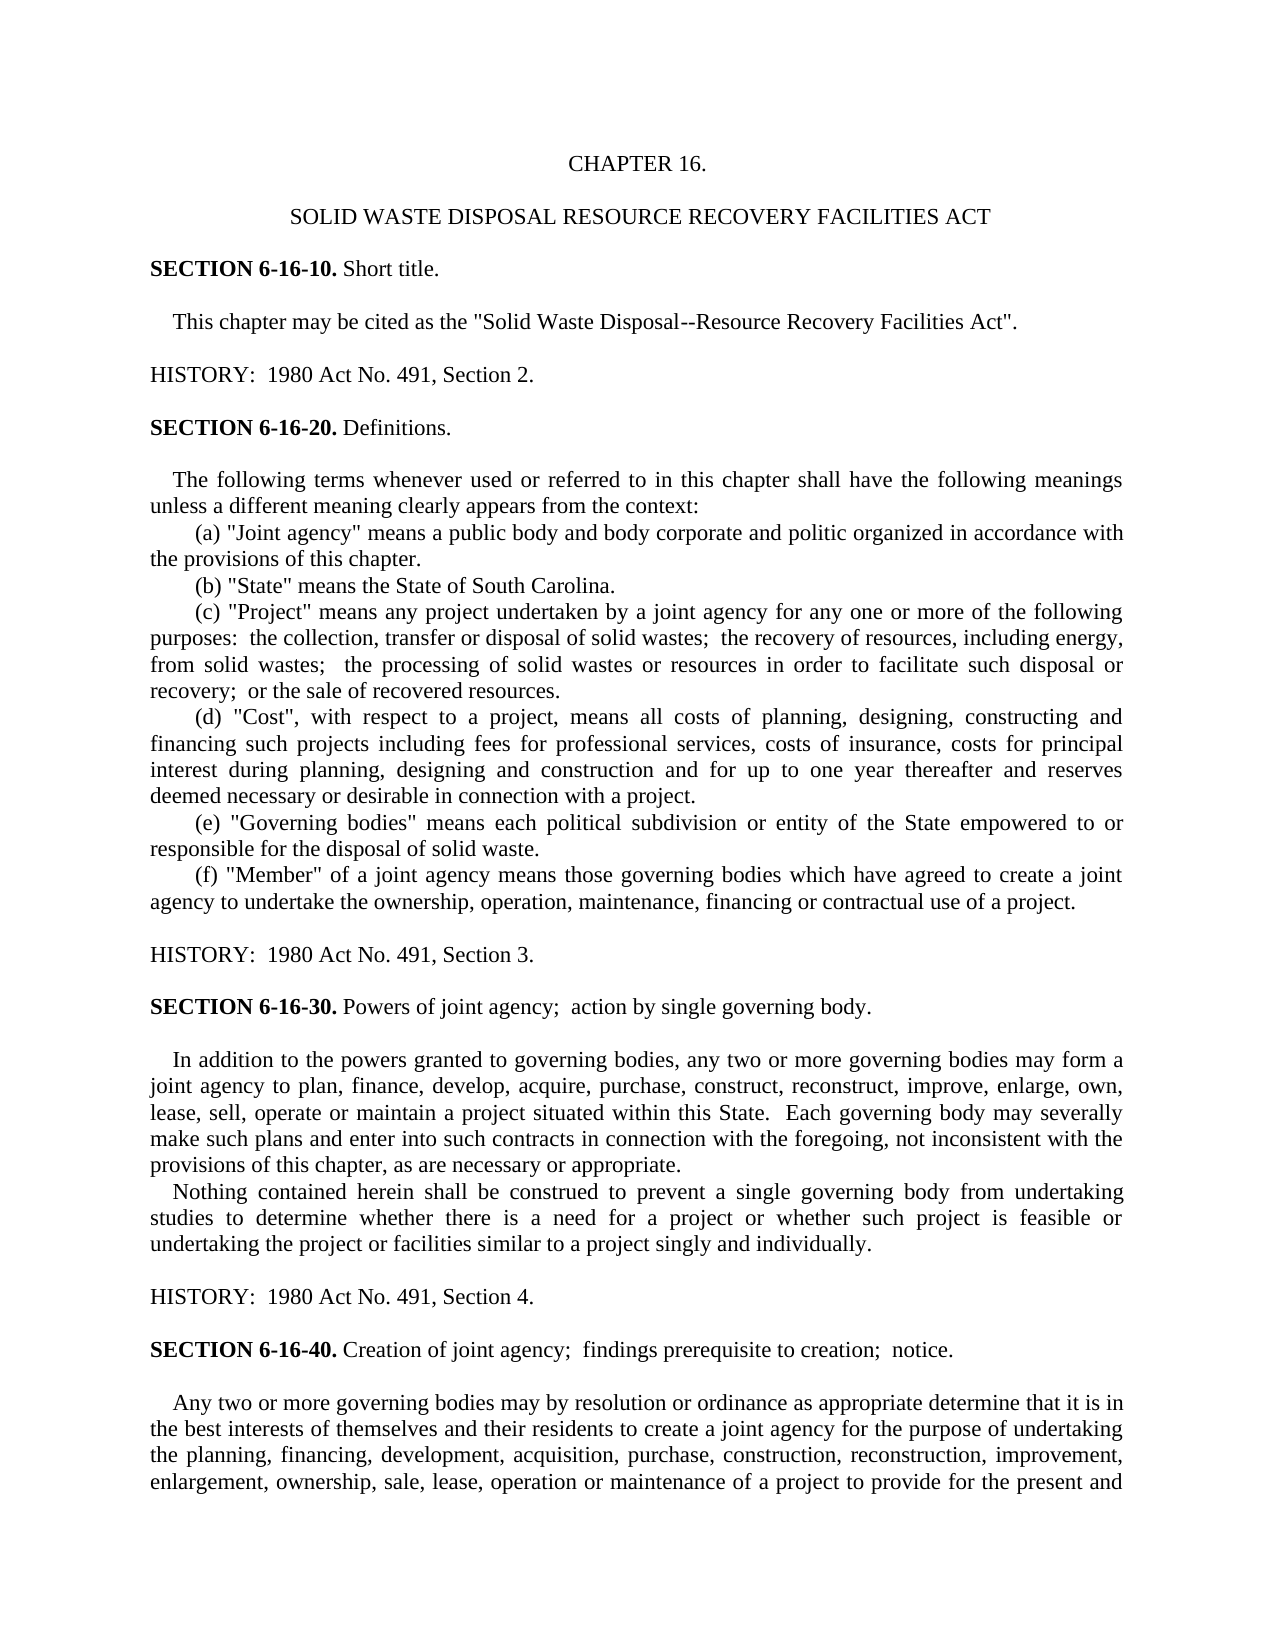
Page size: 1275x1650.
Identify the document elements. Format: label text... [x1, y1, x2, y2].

text SECTION 6-16-40. Creation of joint agency; findings prerequisite to creation; notice. [150, 1336, 1125, 1362]
text CHAPTER 16. [150, 150, 1125, 176]
text (b) "State" means the State of South Carolina. [150, 572, 1125, 598]
text In addition to the powers granted to governing bodies, any two or more governing bodies may form a joint agency to plan, finance, develop, acquire, purchase, construct, reconstruct, improve, enlarge, own, lease, sell, operate or maintain a project situated within this State. Each governing body may severally make such plans and enter into such contracts in connection with the foregoing, not inconsistent with the provisions of this chapter, as are necessary or appropriate. [150, 1046, 1125, 1178]
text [150, 1389, 1125, 1494]
text (a) "Joint agency" means a public body and body corporate and politic organized in accordance with the provisions of this chapter. [150, 519, 1125, 572]
text SECTION 6-16-30. Powers of joint agency; action by single governing body. [150, 993, 1125, 1020]
text SECTION 6-16-10. Short title. [150, 255, 1125, 282]
text Nothing contained herein shall be construed to prevent a single governing body from undertaking studies to determine whether there is a need for a project or whether such project is feasible or undertaking the project or facilities similar to a project singly and individually. [150, 1178, 1125, 1257]
text (c) "Project" means any project undertaken by a joint agency for any one or more of the following purposes: the collection, transfer or disposal of solid wastes; the recovery of resources, including energy, from solid wastes; the processing of solid wastes or resources in order to facilitate such disposal or recovery; or the sale of recovered resources. [150, 598, 1125, 703]
text HISTORY: 1980 Act No. 491, Section 2. [150, 361, 1125, 387]
text HISTORY: 1980 Act No. 491, Section 3. [150, 941, 1125, 967]
text HISTORY: 1980 Act No. 491, Section 4. [150, 1283, 1125, 1309]
text SOLID WASTE DISPOSAL RESOURCE RECOVERY FACILITIES ACT [150, 203, 1125, 229]
text SECTION 6-16-20. Definitions. [150, 413, 1125, 440]
text (f) "Member" of a joint agency means those governing bodies which have agreed to create a joint agency to undertake the ownership, operation, maintenance, financing or contractual use of a project. [150, 862, 1125, 914]
text (d) "Cost", with respect to a project, means all costs of planning, designing, constructing and financing such projects including fees for professional services, costs of insurance, costs for principal interest during planning, designing and construction and for up to one year thereafter and reserves deemed necessary or desirable in connection with a project. [150, 703, 1125, 809]
text The following terms whenever used or referred to in this chapter shall have the following meanings unless a different meaning clearly appears from the context: [150, 466, 1125, 519]
text (e) "Governing bodies" means each political subdivision or entity of the State empowered to or responsible for the disposal of solid waste. [150, 809, 1125, 862]
text This chapter may be cited as the "Solid Waste Disposal--Resource Recovery Facilities Act". [150, 308, 1125, 334]
